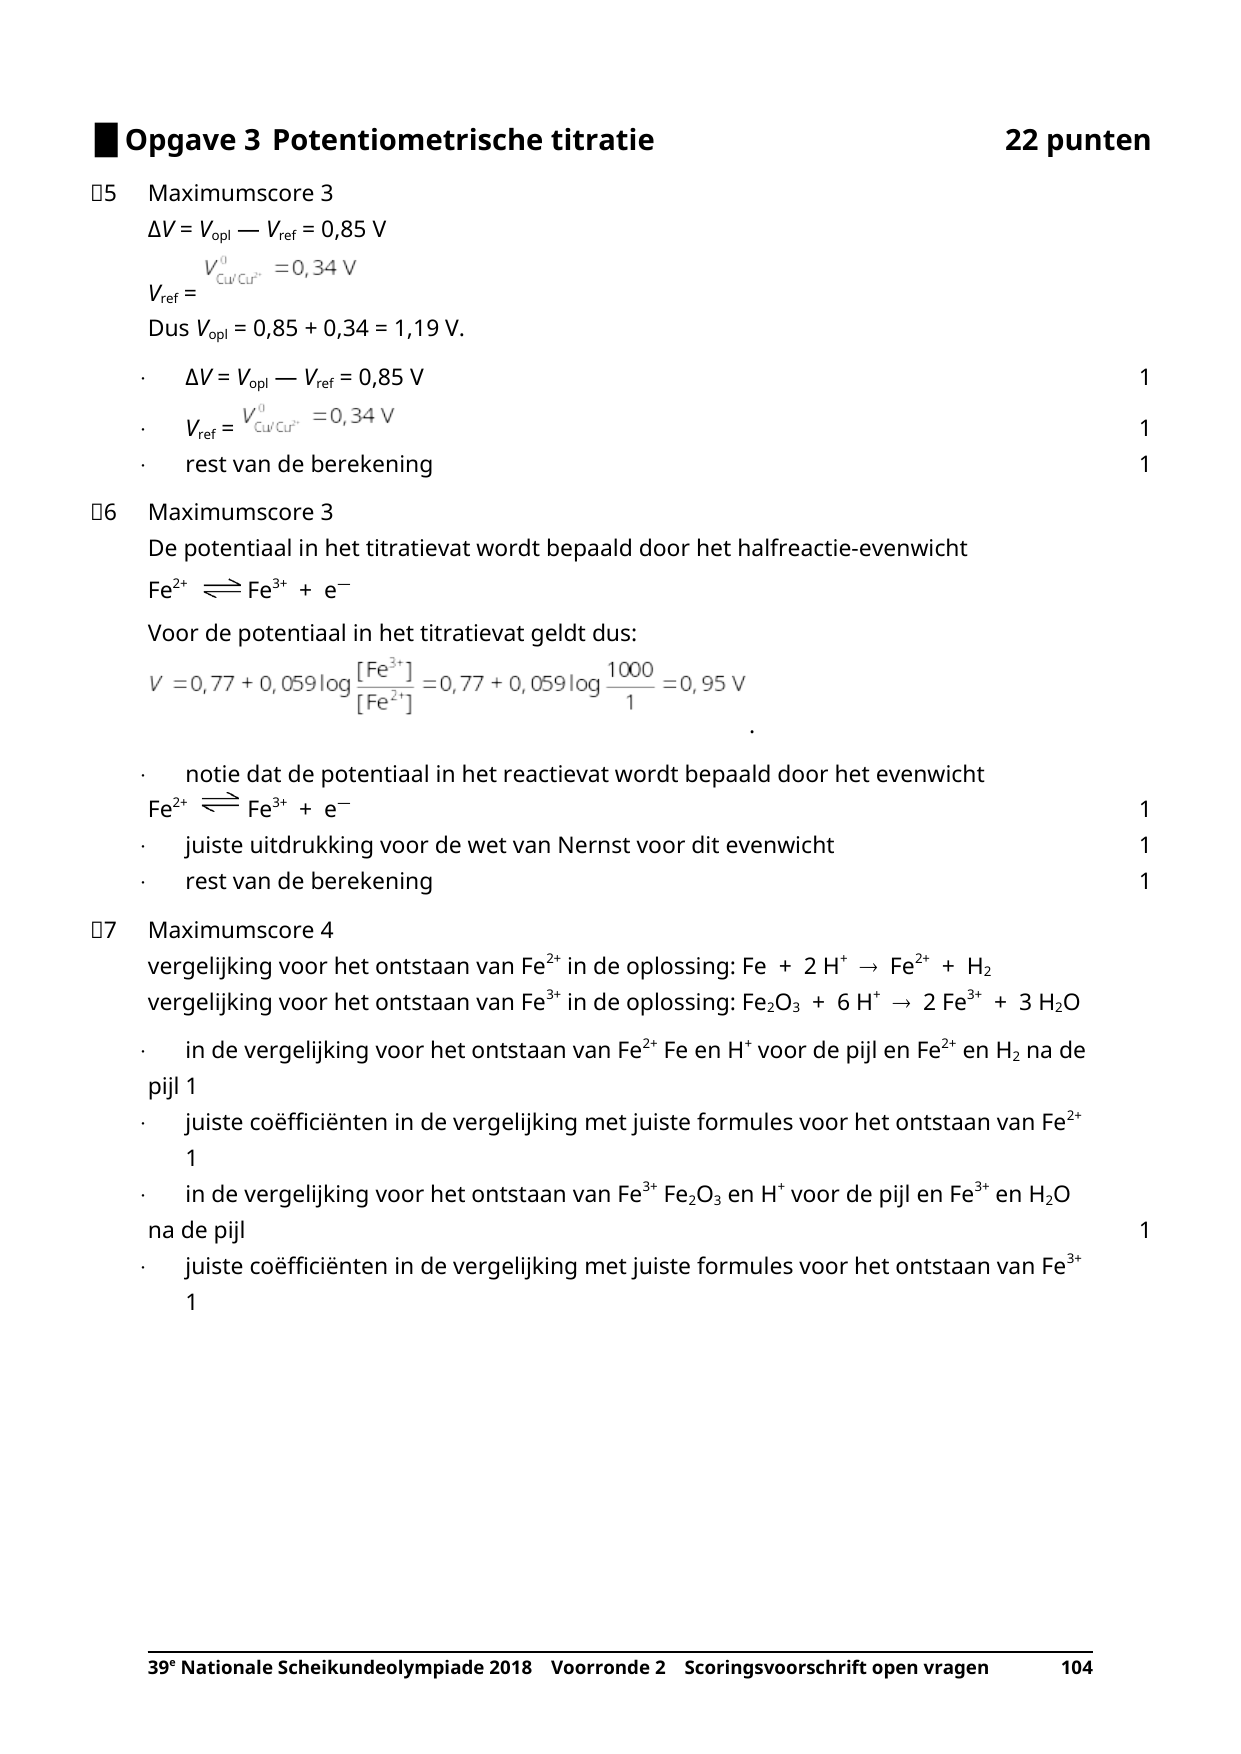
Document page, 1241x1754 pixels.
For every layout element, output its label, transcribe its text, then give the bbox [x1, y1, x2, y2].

text Maximumscore 4 vergelijking voor het ontstaan van Fe2+ in de oplossing: Fe + 2 H+ Fe2+ + H2 vergelijking voor het ontstaan van Fe3+ in de oplossing: Fe2O3 + 6 H+ 2 Fe3+ + 3 H2O [103, 914, 1092, 1017]
text Maximumscore 3 ΔV = Vopl — Vref = 0,85 V Vref = Dus Vopl = 0,85 + 0,34 = 1,19 V. [103, 177, 1092, 344]
list juiste coëfficiënten in de vergelijking met juiste formules voor het ontstaan van Fe3+ 1 [136, 1250, 1092, 1317]
text Maximumscore 3 De potentiaal in het titratievat wordt bepaald door het halfreactie-evenwicht [103, 496, 1092, 563]
list notie dat de potentiaal in het reactievat wordt bepaald door het evenwicht Fe2+ Fe3+ + e— 1 [136, 757, 1092, 825]
list juiste coëfficiënten in de vergelijking met juiste formules voor het ontstaan van Fe2+ 1 [136, 1106, 1092, 1173]
list ΔV = Vopl — Vref = 0,85 V 1 [136, 361, 1092, 392]
list Potentiometrische titratie 22 punten [178, 119, 1092, 158]
list Voor de potentiaal in het titratievat geldt dus: . [148, 617, 1092, 740]
list in de vergelijking voor het ontstaan van Fe2+ Fe en H+ voor de pijl en Fe2+ en H2 na de pijl 1 [136, 1034, 1092, 1101]
list in de vergelijking voor het ontstaan van Fe3+ Fe2O3 en H+ voor de pijl en Fe3+ en H2O na de pijl 1 [136, 1178, 1092, 1245]
list rest van de berekening 1 [136, 865, 1092, 897]
picture [201, 792, 239, 812]
list Fe2+ Fe3+ + e— [148, 574, 1092, 606]
list juiste uitdrukking voor de wet van Nernst voor dit evenwicht 1 [136, 829, 1092, 861]
list Vref = 1 [136, 397, 1092, 443]
list rest van de berekening 1 [136, 448, 1092, 479]
picture [203, 578, 241, 598]
